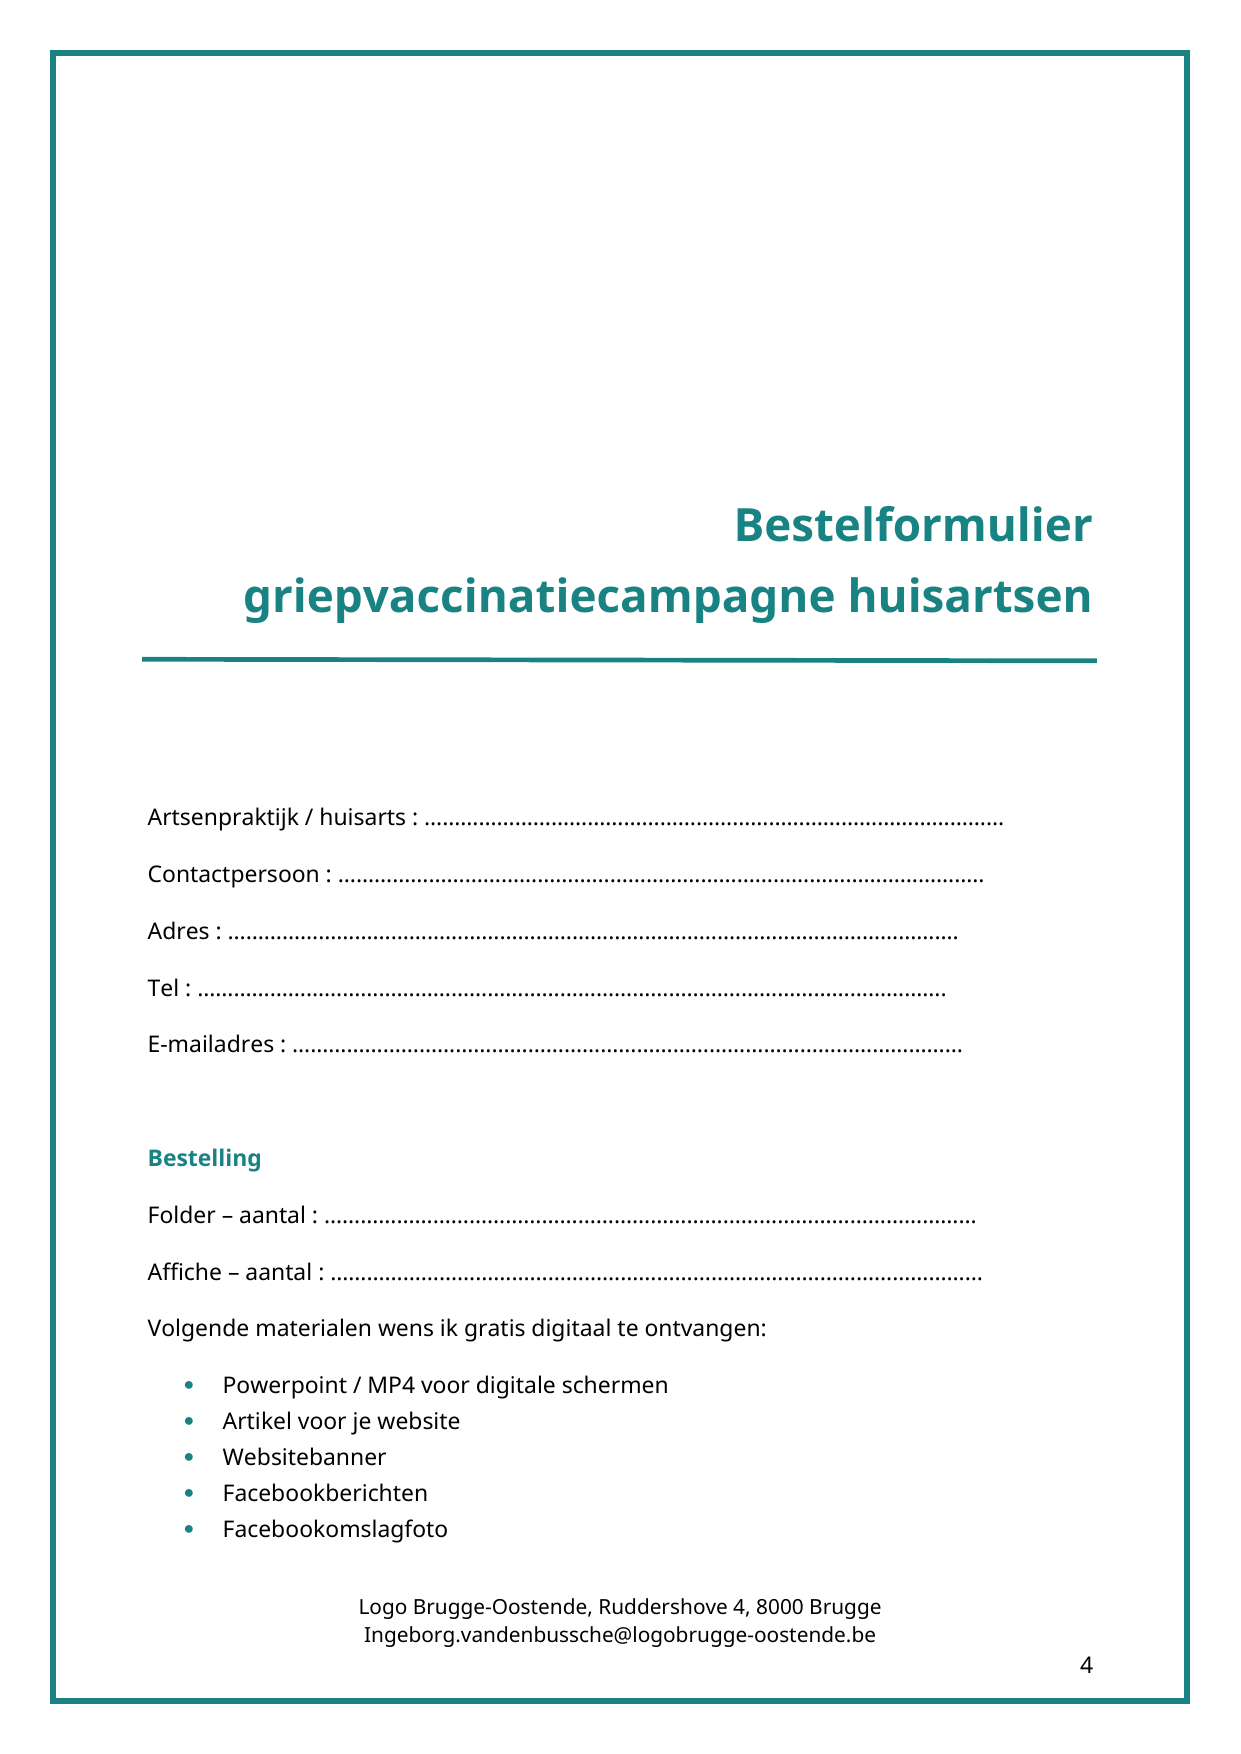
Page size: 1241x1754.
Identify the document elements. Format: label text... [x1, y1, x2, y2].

text E-mailadres : ………………………………………………………………………………………………… [147, 1028, 1093, 1059]
text Folder – aantal : ……………………………………………………………………………………………… [147, 1199, 1093, 1230]
text Contactpersoon : …………………………………………………………………………………………….. [147, 858, 1093, 889]
text Artsenpraktijk / huisarts : …………………………………………………………………………………… [147, 801, 1093, 832]
text Affiche – aantal : ……………………………………………………………………………………………… [147, 1255, 1093, 1287]
subtitle Bestelformulier griepvaccinatiecampagne huisartsen [147, 492, 1093, 626]
list Facebookomslagfoto [185, 1513, 1093, 1544]
list Artikel voor je website [185, 1405, 1093, 1436]
list Powerpoint / MP4 voor digitale schermen [185, 1369, 1093, 1400]
list Websitebanner [185, 1441, 1093, 1472]
list Facebookberichten [185, 1477, 1093, 1508]
text Adres : …………………………………………………………………………………………………………. [147, 915, 1093, 946]
text Tel : ……………………………………………………………………………………………………………. [147, 972, 1093, 1003]
text Volgende materialen wens ik gratis digitaal te ontvangen: [147, 1312, 1093, 1343]
text Bestelling [147, 1142, 1093, 1173]
